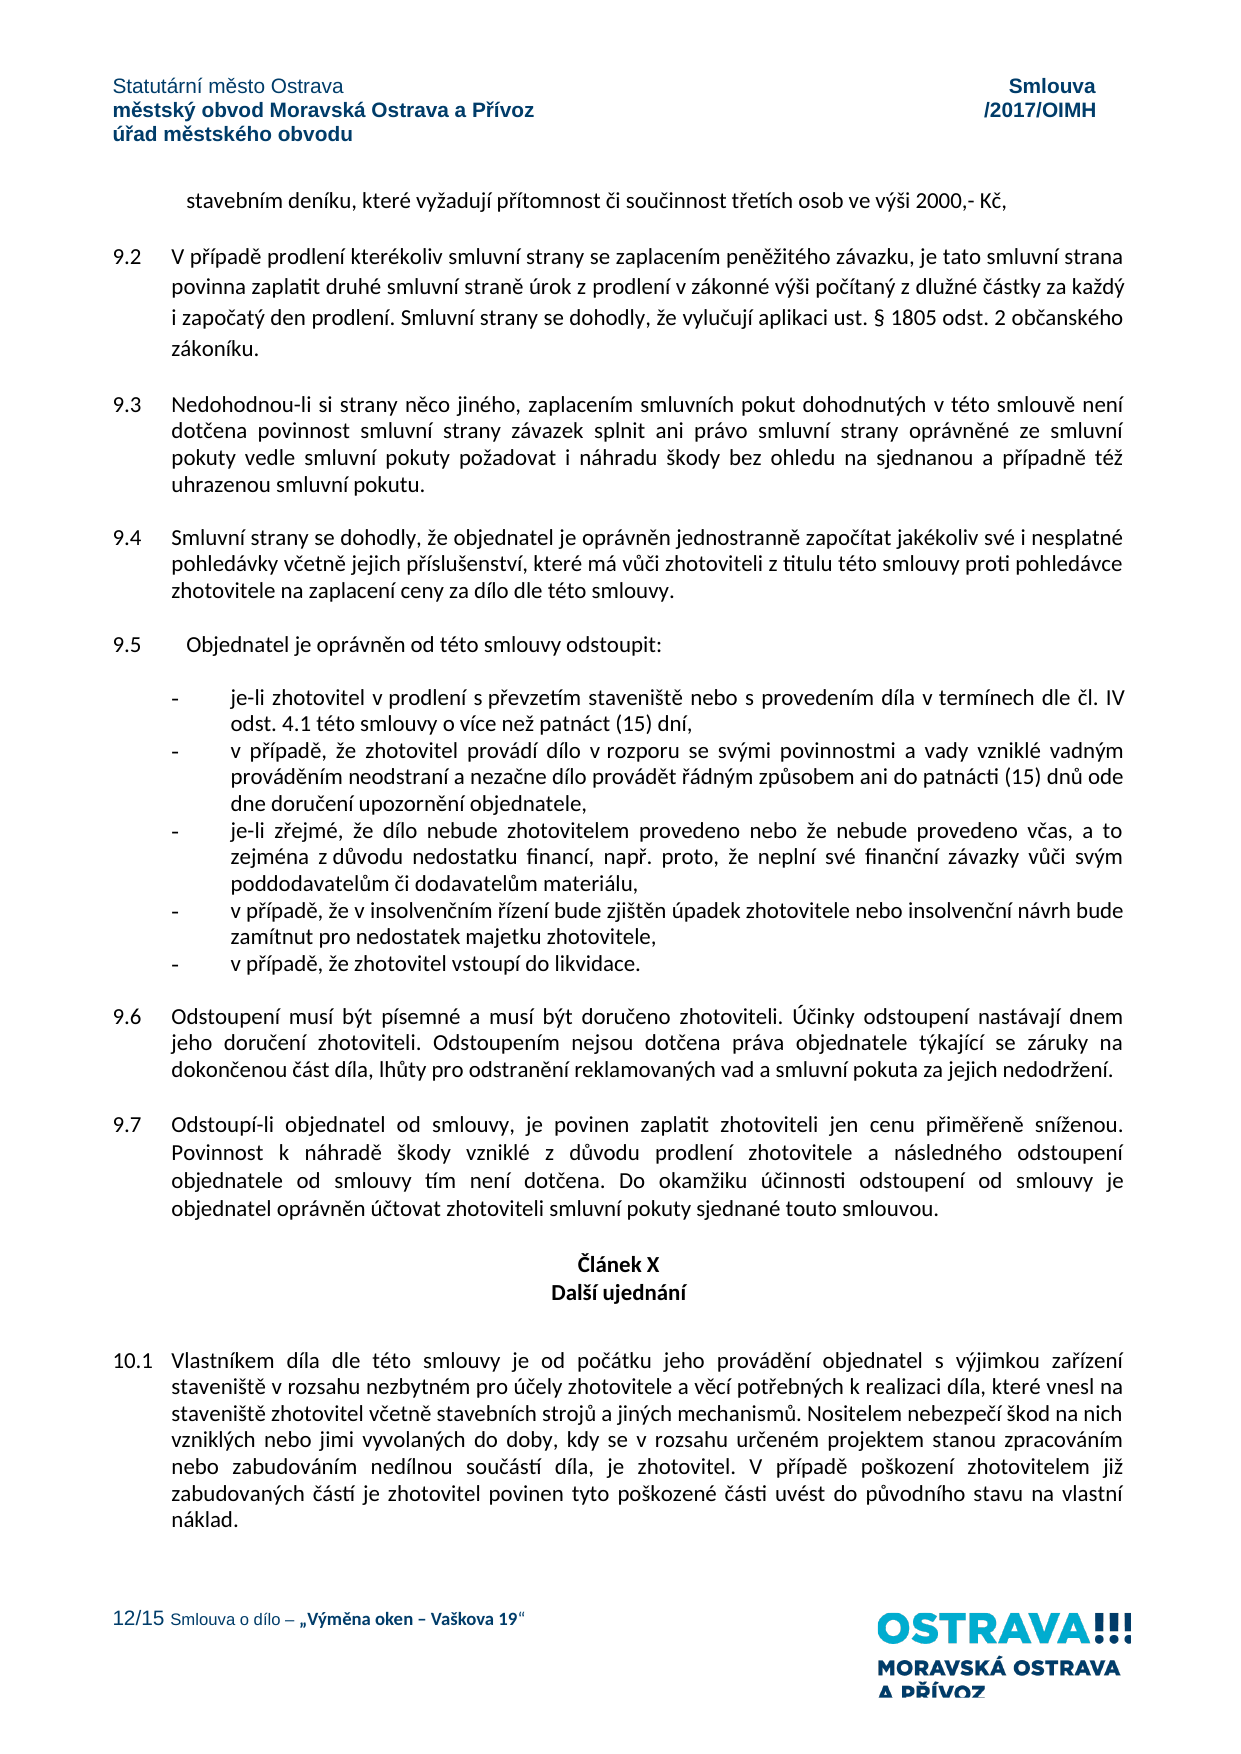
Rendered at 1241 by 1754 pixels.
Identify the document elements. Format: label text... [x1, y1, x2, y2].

list v případě, že v insolvenčním řízení bude zjištěn úpadek zhotovitele nebo insolvenční návrh bude zamítnut pro nedostatek majetku zhotovitele, [171, 897, 1125, 950]
list Nedohodnou-li si strany něco jiného, zaplacením smluvních pokut dohodnutých v této smlouvě není dotčena povinnost smluvní strany závazek splnit ani právo smluvní strany oprávněné ze smluvní pokuty vedle smluvní pokuty požadovat i náhradu škody bez ohledu na sjednanou a případně též uhrazenou smluvní pokutu. [112, 391, 1125, 498]
text Další ujednání [112, 1278, 1125, 1306]
text 9.6 Odstoupení musí být písemné a musí být doručeno zhotoviteli. Účinky odstoupení nastávají dnem jeho doručení zhotoviteli. Odstoupením nejsou dotčena práva objednatele týkající se záruky na dokončenou část díla, lhůty pro odstranění reklamovaných vad a smluvní pokuta za jejich nedodržení. [112, 1003, 1125, 1083]
list je-li zřejmé, že dílo nebude zhotovitelem provedeno nebo že nebude provedeno včas, a to zejména z důvodu nedostatku financí, např. proto, že neplní své finanční závazky vůči svým poddodavatelům či dodavatelům materiálu, [171, 817, 1125, 897]
list v případě, že zhotovitel provádí dílo v rozporu se svými povinnostmi a vady vzniklé vadným prováděním neodstraní a nezačne dílo provádět řádným způsobem ani do patnácti (15) dnů ode dne doručení upozornění objednatele, [171, 737, 1125, 817]
text 9.5 Objednatel je oprávněn od této smlouvy odstoupit: [112, 631, 1125, 657]
picture [877, 1612, 1131, 1698]
list je-li zhotovitel v prodlení s převzetím staveniště nebo s provedením díla v termínech dle čl. IV odst. 4.1 této smlouvy o více než patnáct (15) dní, [171, 684, 1125, 737]
list Vlastníkem díla dle této smlouvy je od počátku jeho provádění objednatel s výjimkou zařízení staveniště v rozsahu nezbytném pro účely zhotovitele a věcí potřebných k realizaci díla, které vnesl na staveniště zhotovitel včetně stavebních strojů a jiných mechanismů. Nositelem nebezpečí škod na nich vzniklých nebo jimi vyvolaných do doby, kdy se v rozsahu určeném projektem stanou zpracováním nebo zabudováním nedílnou součástí díla, je zhotovitel. V případě poškození zhotovitelem již zabudovaných částí je zhotovitel povinen tyto poškozené části uvést do původního stavu na vlastní náklad. [112, 1347, 1125, 1533]
text 9.7 Odstoupí-li objednatel od smlouvy, je povinen zaplatit zhotoviteli jen cenu přiměřeně sníženou. Povinnost k náhradě škody vzniklé z důvodu prodlení zhotovitele a následného odstoupení objednatele od smlouvy tím není dotčena. Do okamžiku účinnosti odstoupení od smlouvy je objednatel oprávněn účtovat zhotoviteli smluvní pokuty sjednané touto smlouvou. [112, 1110, 1125, 1222]
list V případě prodlení kterékoliv smluvní strany se zaplacením peněžitého závazku, je tato smluvní strana povinna zaplatit druhé smluvní straně úrok z prodlení v zákonné výši počítaný z dlužné částky za každý i započatý den prodlení. Smluvní strany se dohodly, že vylučují aplikaci ust. § 1805 odst. 2 občanského zákoníku. [112, 242, 1125, 362]
list v případě, že zhotovitel vstoupí do likvidace. [171, 950, 1125, 977]
text 9.4 Smluvní strany se dohodly, že objednatel je oprávněn jednostranně započítat jakékoliv své i nesplatné pohledávky včetně jejich příslušenství, které má vůči zhotoviteli z titulu této smlouvy proti pohledávce zhotovitele na zaplacení ceny za dílo dle této smlouvy. [112, 524, 1125, 604]
text Článek X [112, 1250, 1125, 1278]
